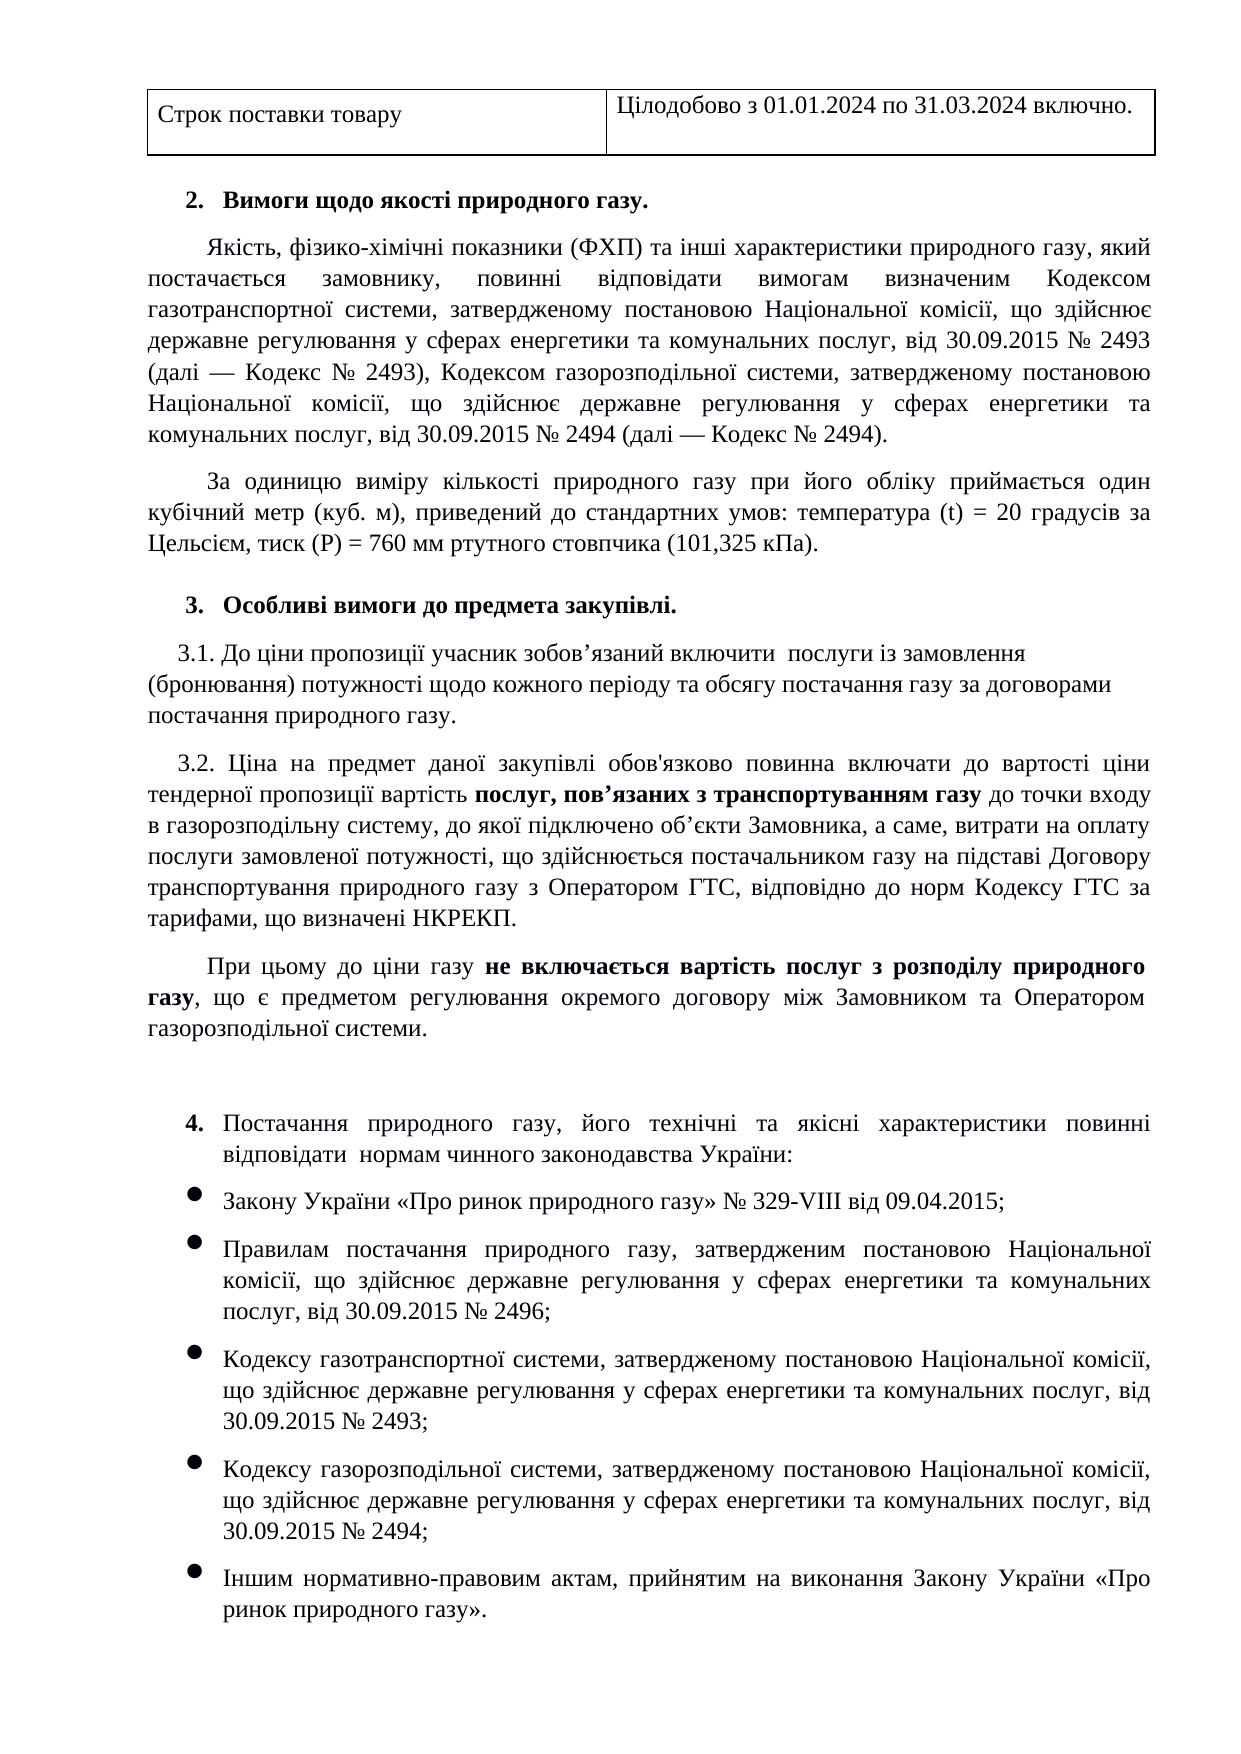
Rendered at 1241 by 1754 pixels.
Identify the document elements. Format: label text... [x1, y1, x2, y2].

text Якість, фізико-хімічні показники (ФХП) та інші характеристики природного газу, який постачається замовнику, повинні відповідати вимогам визначеним Кодексом газотранспортної системи, затвердженому постановою Національної комісії, що здійснює державне регулювання у сферах енергетики та комунальних послуг, від 30.09.2015 № 2493 (далі — Кодекс № 2493), Кодексом газорозподільної системи, затвердженому постановою Національної комісії, що здійснює державне регулювання у сферах енергетики та комунальних послуг, від 30.09.2015 № 2494 (далі — Кодекс № 2494). [148, 232, 1152, 447]
text При цьому до ціни газу не включається вартість послуг з розподілу природного газу, що є предметом регулювання окремого договору між Замовником та Оператором газорозподільної системи. [148, 951, 1146, 1042]
list Вимоги щодо якості природного газу. [185, 185, 1152, 213]
list Іншим нормативно-правовим актам, прийнятим на виконання Закону України «Про ринок природного газу». [185, 1563, 1152, 1623]
list Закону України «Про ринок природного газу» № 329-VIII від 09.04.2015; [185, 1186, 1152, 1215]
table_cell Цілодобово з 01.01.2024 по 31.03.2024 включно. [607, 90, 1154, 154]
list Постачання природного газу, його технічні та якісні характеристики повинні відповідати нормам чинного законодавства України: [185, 1108, 1152, 1167]
text 3.2. Ціна на предмет даної закупівлі обов'язково повинна включати до вартості ціни тендерної пропозиції вартість послуг, пов’язаних з транспортуванням газу до точки входу в газорозподільну систему, до якої підключено об’єкти Замовника, а саме, витрати на оплату послуги замовленої потужності, що здійснюється постачальником газу на підставі Договору транспортування природного газу з Оператором ГТС, відповідно до норм Кодексу ГТС за тарифами, що визначені НКРЕКП. [148, 748, 1152, 932]
text За одиницю виміру кількості природного газу при його обліку приймається один кубічний метр (куб. м), приведений до стандартних умов: температура (t) = 20 градусів за Цельсієм, тиск (Р) = ртутного стовпчика (101,325 кПа). [148, 466, 1152, 557]
table_cell Строк поставки товару [148, 90, 606, 154]
text 3.1. До ціни пропозиції учасник зобов’язаний включити послуги із замовлення (бронювання) потужності щодо кожного періоду та обсягу постачання газу за договорами постачання природного газу. [148, 638, 1152, 729]
list Правилам постачання природного газу, затвердженим постановою Національної комісії, що здійснює державне регулювання у сферах енергетики та комунальних послуг, від 30.09.2015 № 2496; [185, 1234, 1152, 1325]
list Кодексу газотранспортної системи, затвердженому постановою Національної комісії, що здійснює державне регулювання у сферах енергетики та комунальних послуг, від 30.09.2015 № 2493; [185, 1344, 1152, 1435]
list Кодексу газорозподільної системи, затвердженому постановою Національної комісії, що здійснює державне регулювання у сферах енергетики та комунальних послуг, від 30.09.2015 № 2494; [185, 1454, 1152, 1544]
list Особливі вимоги до предмета закупівлі. [185, 591, 1152, 619]
